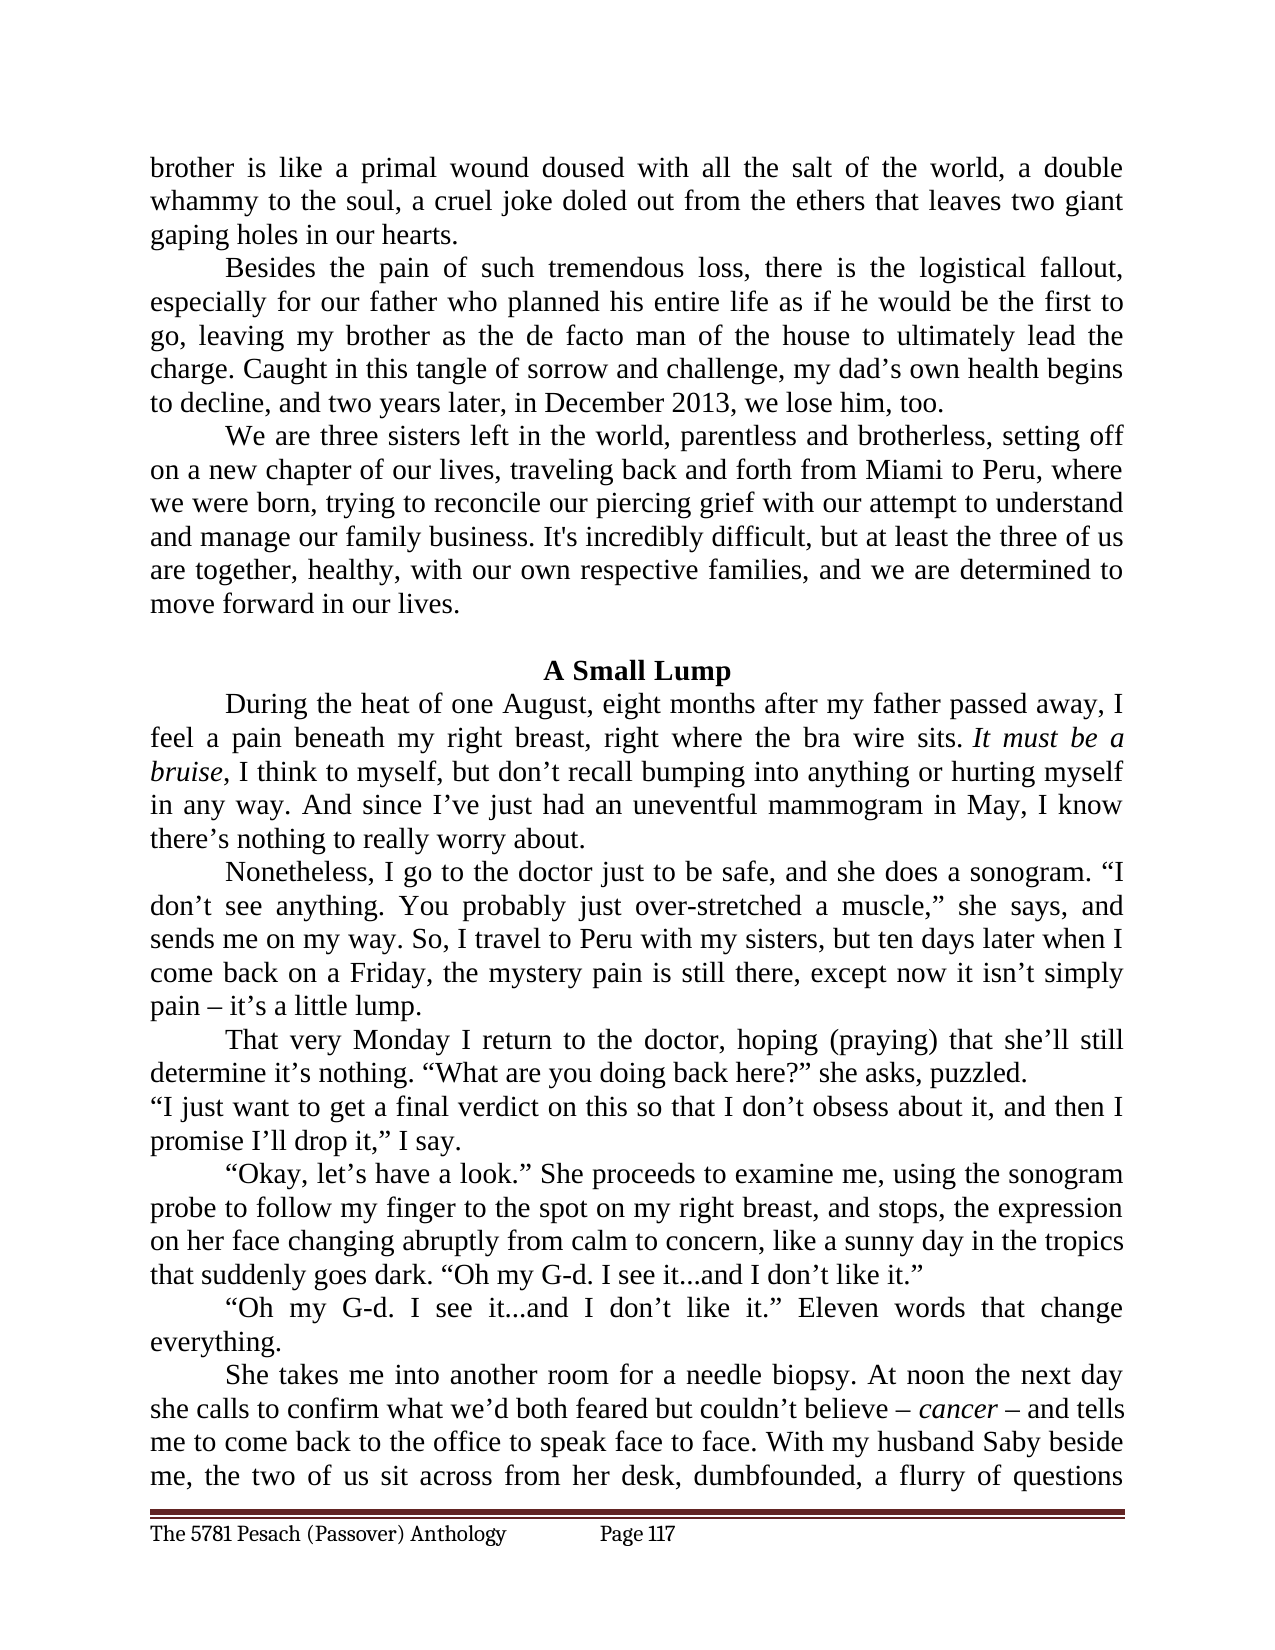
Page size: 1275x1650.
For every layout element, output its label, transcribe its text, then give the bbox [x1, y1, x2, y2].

text “I just want to get a final verdict on this so that I don’t obsess about it, and then I promise I’ll drop it,” I say. [150, 1089, 1125, 1156]
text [150, 1357, 1125, 1492]
text We are three sisters left in the world, parentless and brotherless, setting off on a new chapter of our lives, traveling back and forth from Miami to Peru, where we were born, trying to reconcile our piercing grief with our attempt to understand and manage our family business. It's incredibly difficult, but at least the three of us are together, healthy, with our own respective families, and we are determined to move forward in our lives. [150, 418, 1125, 619]
text A Small Lump [150, 653, 1125, 687]
text “Oh my G-d. I see it...and I don’t like it.” Eleven words that change everything. [150, 1290, 1125, 1357]
text Besides the pain of such tremendous loss, there is the logistical fallout, especially for our father who planned his entire life as if he would be the first to go, leaving my brother as the de facto man of the house to ultimately lead the charge. Caught in this tangle of sorrow and challenge, my dad’s own health begins to decline, and two years later, in December 2013, we lose him, too. [150, 251, 1125, 418]
text During the heat of one August, eight months after my father passed away, I feel a pain beneath my right breast, right where the bra wire sits. It must be a bruise, I think to myself, but don’t recall bumping into anything or hurting myself in any way. And since I’ve just had an uneventful mammogram in May, I know there’s nothing to really worry about. [150, 687, 1125, 854]
text Nonetheless, I go to the doctor just to be safe, and she does a sonogram. “I don’t see anything. You probably just over-stretched a muscle,” she says, and sends me on my way. So, I travel to Peru with my sisters, but ten days later when I come back on a Friday, the mystery pain is still there, except now it isn’t simply pain – it’s a little lump. [150, 854, 1125, 1022]
text That very Monday I return to the doctor, hoping (praying) that she’ll still determine it’s nothing. “What are you doing back here?” she asks, puzzled. [150, 1022, 1125, 1089]
text “Okay, let’s have a look.” She proceeds to examine me, using the sonogram probe to follow my finger to the spot on my right breast, and stops, the expression on her face changing abruptly from calm to concern, like a sunny day in the tropics that suddenly goes dark. “Oh my G-d. I see it...and I don’t like it.” [150, 1156, 1125, 1290]
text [150, 150, 1125, 251]
